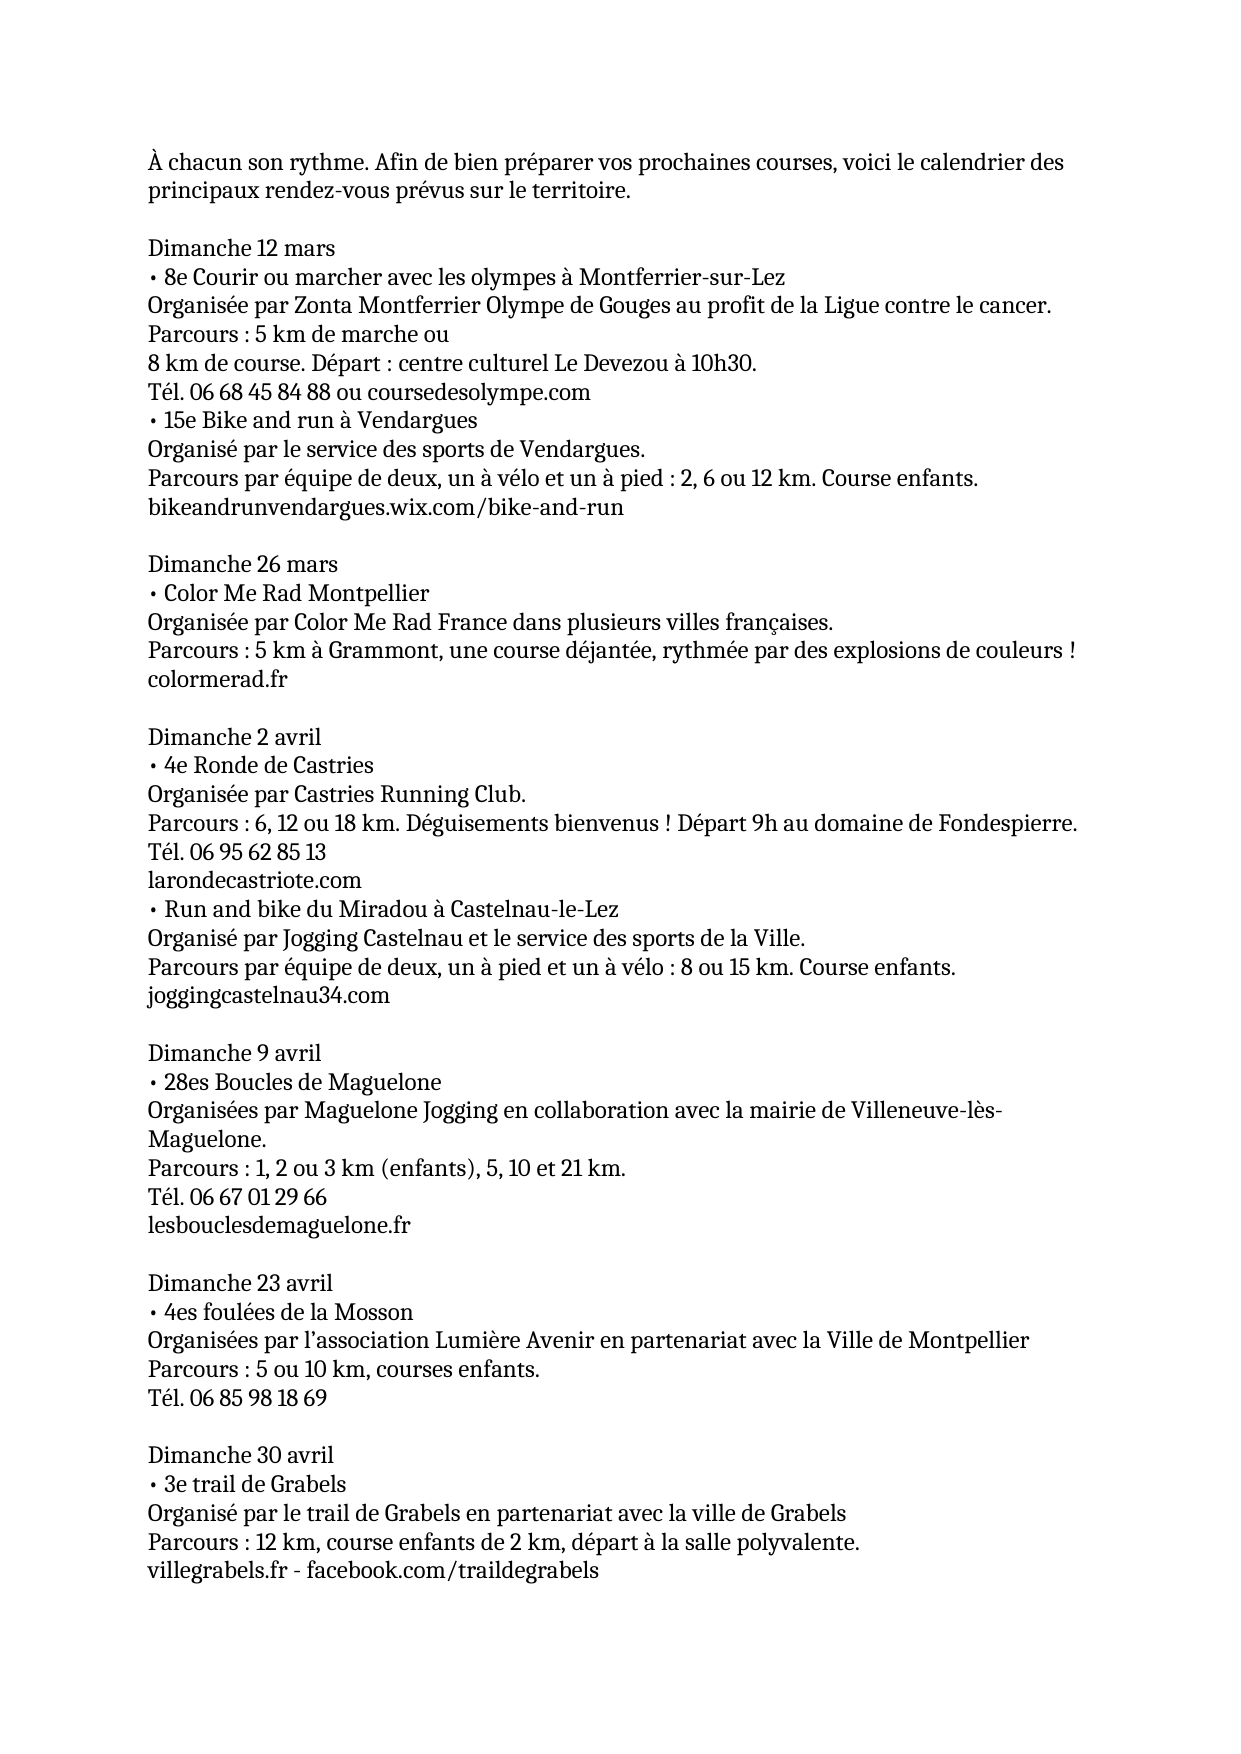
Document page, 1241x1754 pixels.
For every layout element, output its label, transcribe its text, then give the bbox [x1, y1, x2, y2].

text Organisées par Maguelone Jogging en collaboration avec la mairie de Villeneuve-lès-Maguelone. [148, 1096, 1093, 1154]
text joggingcastelnau34.com [148, 981, 1093, 1010]
text • Color Me Rad Montpellier [148, 579, 1093, 608]
text Parcours : 1, 2 ou 3 km (enfants), 5, 10 et 21 km. [148, 1154, 1093, 1183]
text Parcours : 5 km de marche ou 8 km de course. Départ : centre culturel Le Devezou à 10h30. [148, 320, 1093, 378]
text villegrabels.fr - facebook.com/traildegrabels [148, 1556, 1093, 1585]
text • 8e Courir ou marcher avec les olympes à Montferrier-sur-Lez [148, 263, 1093, 291]
text lesbouclesdemaguelone.fr [148, 1211, 1093, 1240]
text Dimanche 23 avril [148, 1269, 1093, 1298]
text Tél. 06 67 01 29 66 [148, 1183, 1093, 1211]
text bikeandrunvendargues.wix.com/bike-and-run [148, 493, 1093, 521]
text Parcours par équipe de deux, un à vélo et un à pied : 2, 6 ou 12 km. Course enfants. [148, 464, 1093, 493]
text Dimanche 12 mars [148, 234, 1093, 263]
text Tél. 06 85 98 18 69 [148, 1384, 1093, 1413]
text colormerad.fr [148, 665, 1093, 694]
text • 4e Ronde de Castries [148, 751, 1093, 780]
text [148, 148, 1093, 205]
text Parcours : 12 km, course enfants de 2 km, départ à la salle polyvalente. [148, 1528, 1093, 1556]
text Organisé par le service des sports de Vendargues. [148, 435, 1093, 464]
text • 28es Boucles de Maguelone [148, 1068, 1093, 1096]
text Parcours : 5 km à Grammont, une course déjantée, rythmée par des explosions de couleurs ! [148, 636, 1093, 665]
text • 15e Bike and run à Vendargues [148, 406, 1093, 435]
text Organisé par Jogging Castelnau et le service des sports de la Ville. [148, 924, 1093, 953]
text Dimanche 9 avril [148, 1039, 1093, 1068]
text Tél. 06 68 45 84 88 ou coursedesolympe.com [148, 378, 1093, 406]
text Parcours par équipe de deux, un à pied et un à vélo : 8 ou 15 km. Course enfants. [148, 953, 1093, 981]
text Tél. 06 95 62 85 13 larondecastriote.com [148, 838, 1093, 895]
text Dimanche 26 mars [148, 550, 1093, 579]
text Organisée par Zonta Montferrier Olympe de Gouges au profit de la Ligue contre le cancer. [148, 291, 1093, 320]
text Organisées par l’association Lumière Avenir en partenariat avec la Ville de Montpellier [148, 1326, 1093, 1355]
text • 4es foulées de la Mosson [148, 1298, 1093, 1326]
text Organisé par le trail de Grabels en partenariat avec la ville de Grabels [148, 1499, 1093, 1528]
text Dimanche 30 avril [148, 1441, 1093, 1470]
text • Run and bike du Miradou à Castelnau-le-Lez [148, 895, 1093, 924]
text Dimanche 2 avril [148, 723, 1093, 751]
text Organisée par Color Me Rad France dans plusieurs villes françaises. [148, 608, 1093, 636]
text Parcours : 6, 12 ou 18 km. Déguisements bienvenus ! Départ 9h au domaine de Fondespierre. [148, 809, 1093, 838]
text Organisée par Castries Running Club. [148, 780, 1093, 809]
text • 3e trail de Grabels [148, 1470, 1093, 1499]
text Parcours : 5 ou 10 km, courses enfants. [148, 1355, 1093, 1384]
